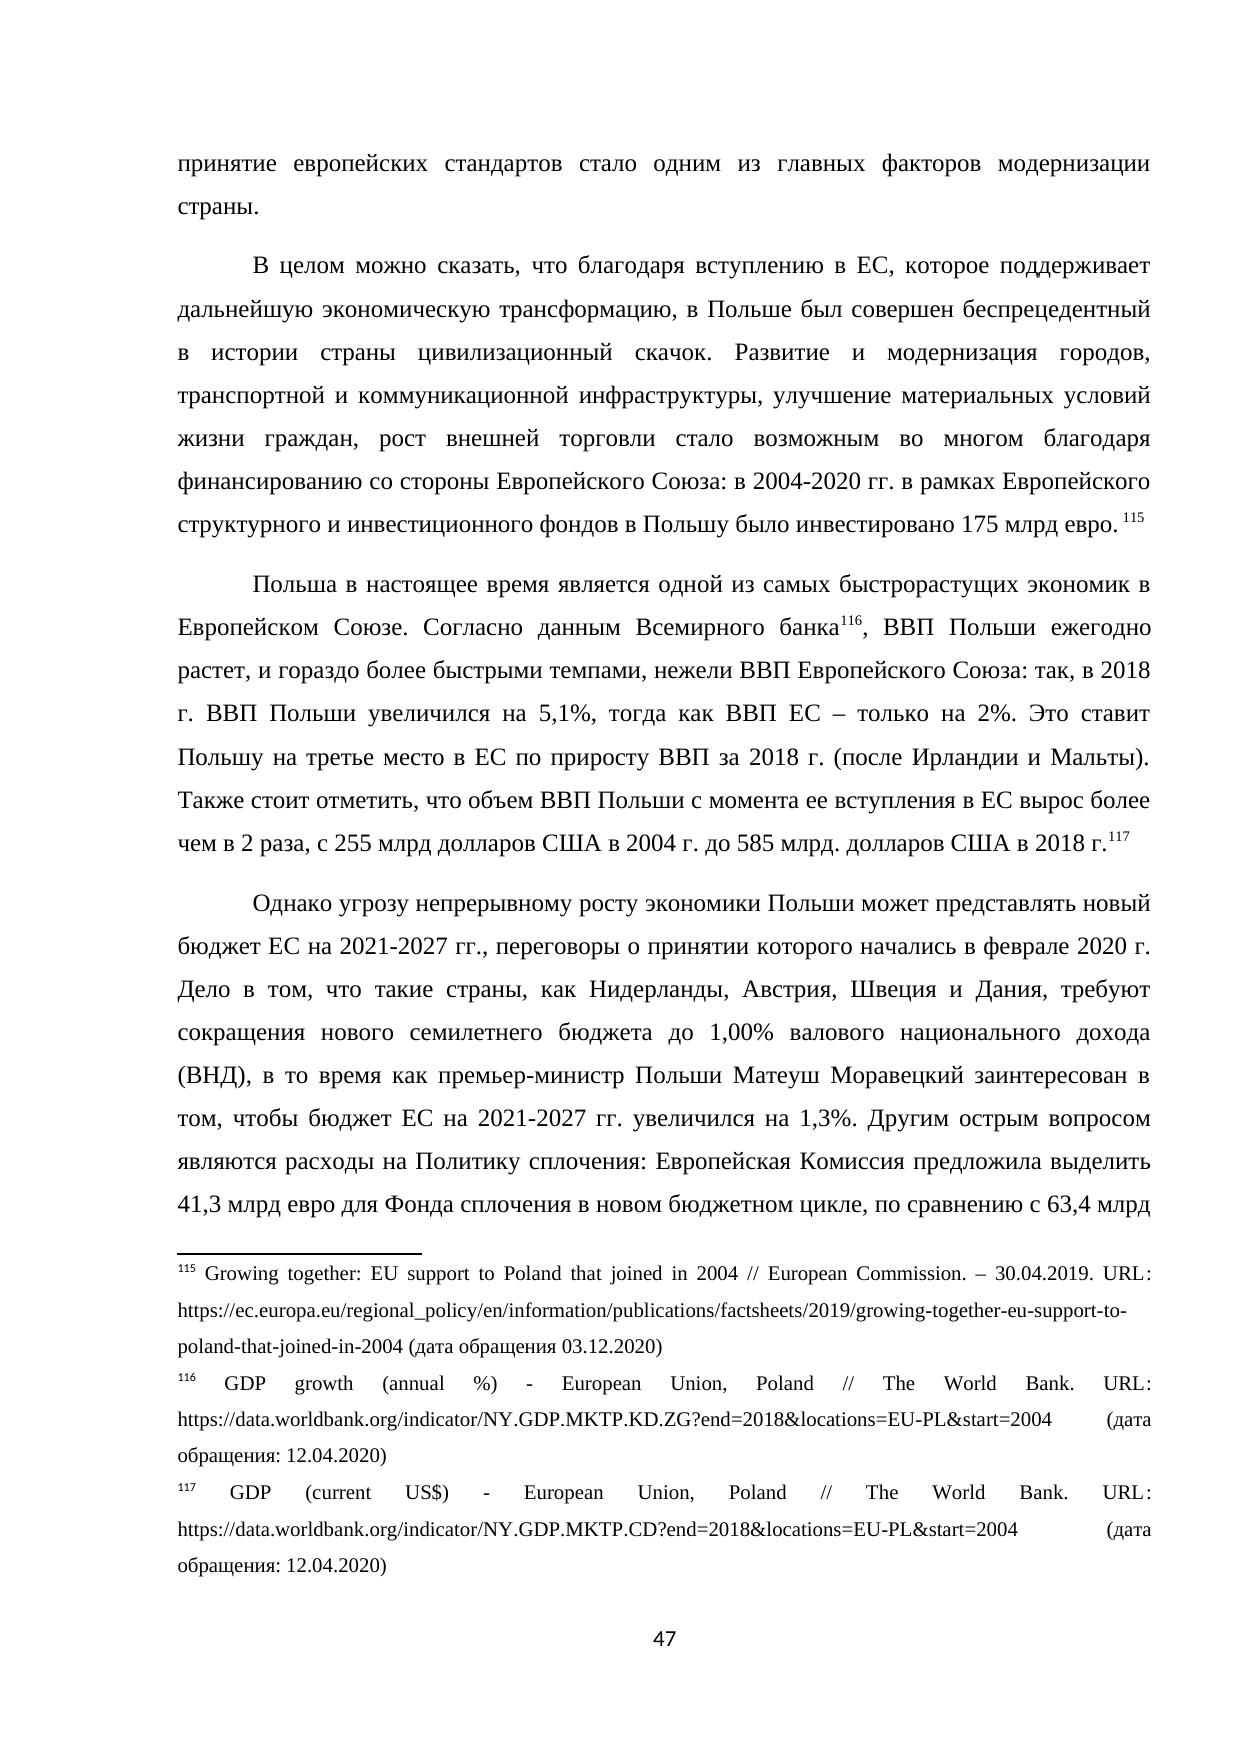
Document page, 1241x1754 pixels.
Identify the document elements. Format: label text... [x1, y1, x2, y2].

text В целом можно сказать, что благодаря вступлению в ЕС, которое поддерживает дальнейшую экономическую трансформацию, в Польше был совершен беспрецедентный в истории страны цивилизационный скачок. Развитие и модернизация городов, транспортной и коммуникационной инфраструктуры, улучшение материальных условий жизни граждан, рост внешней торговли стало возможным во многом благодаря финансированию со стороны Европейского Союза: в 2004-2020 гг. в рамках Европейского структурного и инвестиционного фондов в Польшу было инвестировано 175 млрд евро. [177, 251, 1152, 538]
text Однако угрозу непрерывному росту экономики Польши может представлять новый бюджет ЕС на 2021-2027 гг., переговоры о принятии которого начались в феврале 2020 г. Дело в том, что такие страны, как Нидерланды, Австрия, Швеция и Дания, требуют сокращения нового семилетнего бюджета до 1,00% валового национального дохода (ВНД), в то время как премьер-министр Польши Матеуш Моравецкий заинтересован в том, чтобы бюджет ЕС на 2021-2027 гг. увеличился на 1,3%. Другим острым вопросом являются расходы на Политику сплочения: Европейская Комиссия предложила выделить 41,3 млрд евро для Фонда сплочения в новом бюджетном цикле, по сравнению с 63,4 млрд евро на 2014-2020 гг. Это может серьезно сказаться на объемах финансовой помощи, получаемой Польшей из этого фонда, учитывая ее статус как крупнейшего бенефициара средств по линии Фонда сплочения. И наконец, впервые в управление бюджетом ЕС будет введен новый инструмент, призванный обеспечить правильное расходование средств. Дания, Финляндия, Франция, Германия, Нидерланды и Швеция заявили, что наложат вето на любые предложения о финансовой перспективе, если они не будут связывать распределение финансирования с соблюдением принципа верховенства закона. Это будет иметь прямые последствия для Польши, поскольку в декабре 2017 г. в связи с реформами Конституционного трибунала Польши, признаваемыми международным сообществом как противоречащие принципу верховенства закона, Европейская Комиссия привела в действие статью 7 Договора о Европейском Союзе. [177, 888, 1152, 1218]
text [177, 148, 1152, 219]
text Польша в настоящее время является одной из самых быстрорастущих экономик в Европейском Союзе. Согласно данным Всемирного банка, ВВП Польши ежегодно растет, и гораздо более быстрыми темпами, нежели ВВП Европейского Союза: так, в 2018 г. ВВП Польши увеличился на 5,1%, тогда как ВВП ЕС – только на 2%. Это ставит Польшу на третье место в ЕС по приросту ВВП за 2018 г. (после Ирландии и Мальты). Также стоит отметить, что объем ВВП Польши с момента ее вступления в ЕС вырос более чем в 2 раза, с 255 млрд долларов США в 2004 г. до 585 млрд. долларов США в 2018 г. [177, 569, 1152, 857]
